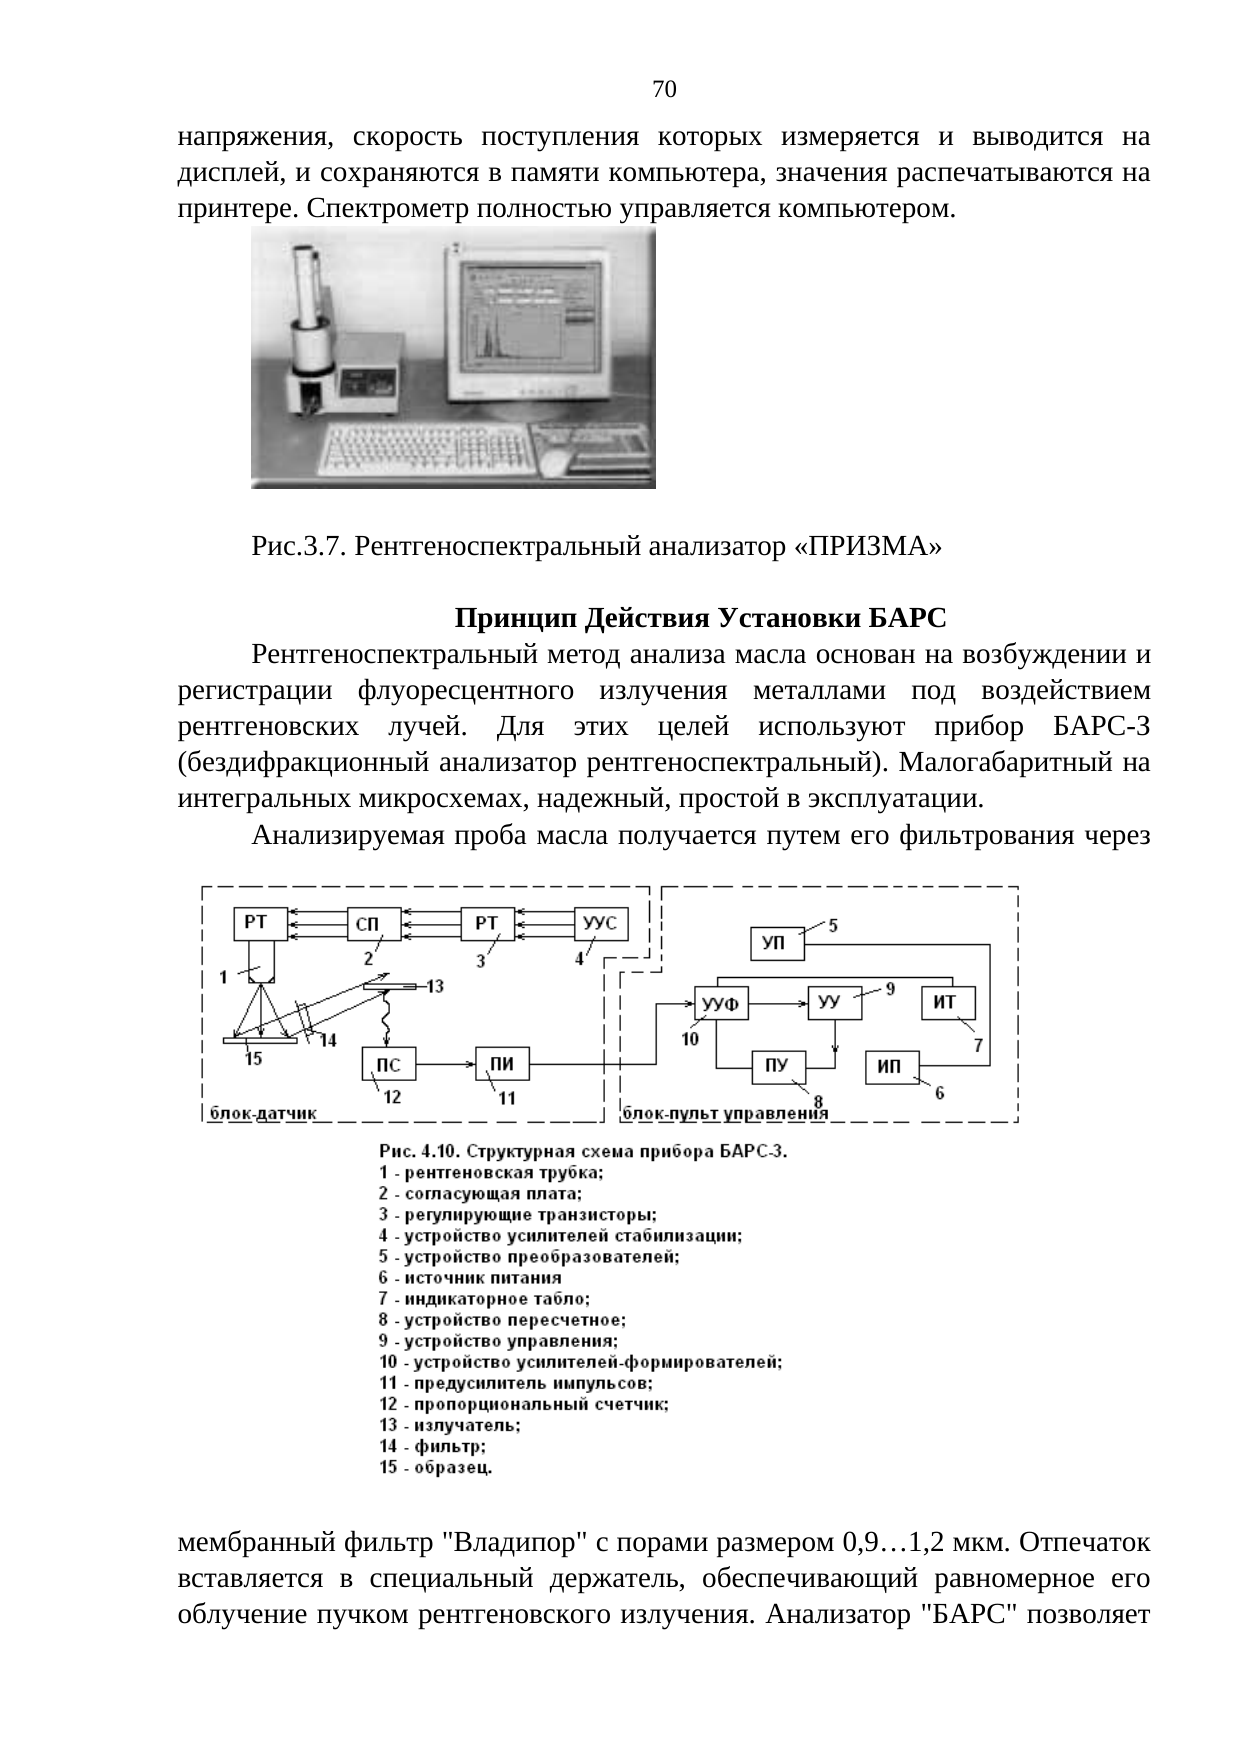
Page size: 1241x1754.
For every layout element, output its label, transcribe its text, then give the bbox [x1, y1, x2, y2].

text Рис.3.7. Рентгеноспектральный анализатор «ПРИЗМА» [177, 528, 1152, 561]
picture [251, 226, 656, 489]
text Рентгеноспектральный метод анализа масла основан на возбуждении и регистрации флуоресцентного излучения металлами под воздействием рентгеновских лучей. Для этих целей используют прибор БАРС-З (бездифракционный анализатор рентгеноспектральный). Малогабаритный на интегральных микросхемах, надежный, простой в эксплуатации. [177, 636, 1152, 814]
text Принцип Действия Установки БАРС [177, 600, 1152, 633]
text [177, 118, 1152, 224]
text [177, 817, 1152, 1629]
